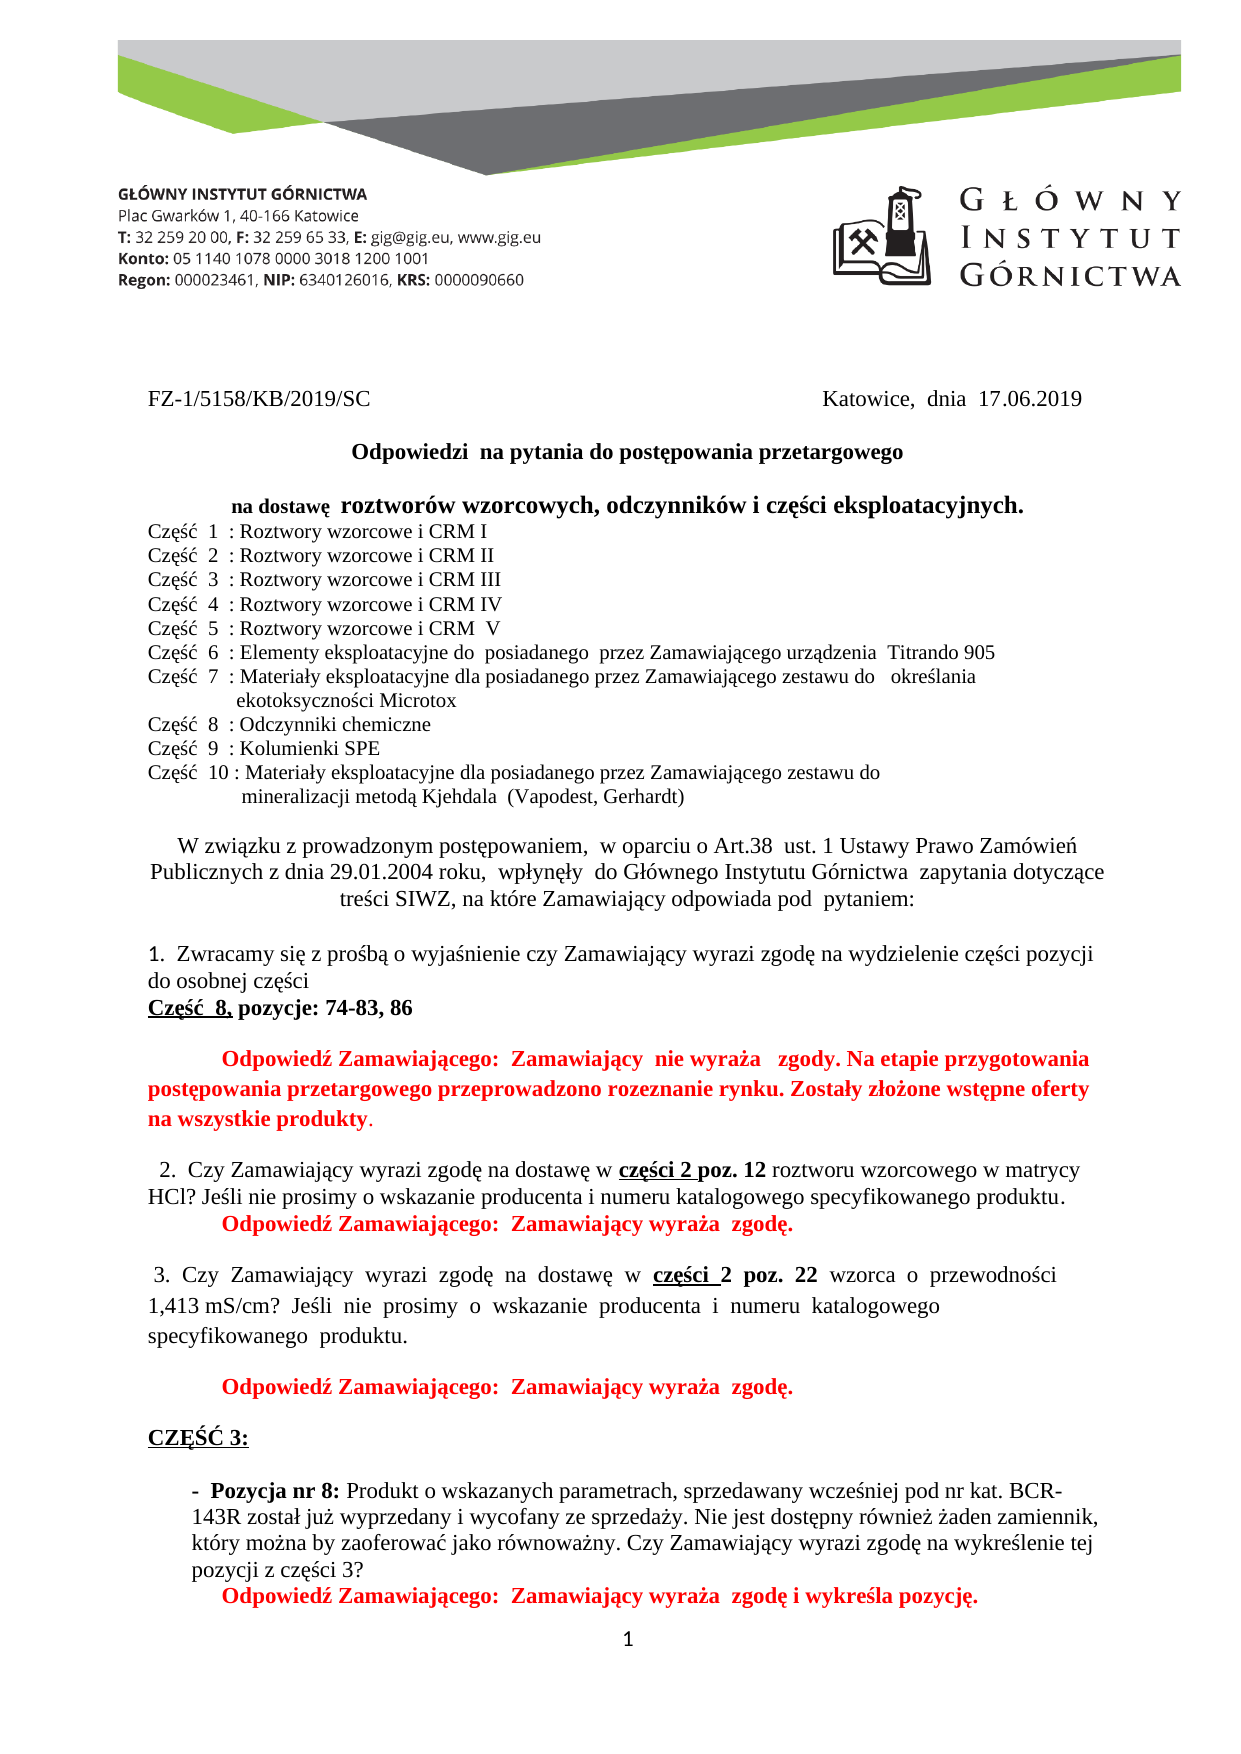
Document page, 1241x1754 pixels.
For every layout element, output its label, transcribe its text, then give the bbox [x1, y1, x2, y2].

text Część 2 : Roztwory wzorcowe i CRM II [148, 543, 1107, 567]
text Część 9 : Kolumienki SPE [148, 736, 1107, 760]
text Część 1 : Roztwory wzorcowe i CRM I [148, 519, 1107, 543]
text ekotoksyczności Microtox [148, 688, 1107, 712]
text Odpowiedź Zamawiającego: Zamawiający wyraża zgodę i wykreśla pozycję. [191, 1582, 1107, 1608]
text FZ-1/5158/KB/2019/SC Katowice, dnia 17.06.2019 [148, 385, 1107, 411]
text 3. Czy Zamawiający wyrazi zgodę na dostawę w części 2 poz. 22 wzorca o przewodności 1,413 mS/cm? Jeśli nie prosimy o wskazanie producenta i numeru katalogowego specyfikowanego produktu. [148, 1261, 1107, 1348]
text Część 4 : Roztwory wzorcowe i CRM IV [148, 591, 1107, 616]
text HCl? Jeśli nie prosimy o wskazanie producenta i numeru katalogowego specyfikowanego produktu. [148, 1182, 1107, 1210]
text W związku z prowadzonym postępowaniem, w oparciu o Art.38 ust. 1 Ustawy Prawo Zamówień Publicznych z dnia 29.01.2004 roku, wpłynęły do Głównego Instytutu Górnictwa zapytania dotyczące treści SIWZ, na które Zamawiający odpowiada pod pytaniem: [148, 832, 1107, 911]
text Odpowiedź Zamawiającego: Zamawiający wyraża zgodę. [148, 1210, 1107, 1237]
text Odpowiedź Zamawiającego: Zamawiający nie wyraża zgody. Na etapie przygotowania postępowania przetargowego przeprowadzono rozeznanie rynku. Zostały złożone wstępne oferty na wszystkie produkty. [148, 1044, 1107, 1131]
text Część 6 : Elementy eksploatacyjne do posiadanego przez Zamawiającego urządzenia Titrando 905 [148, 639, 1107, 664]
text Odpowiedź Zamawiającego: Zamawiający wyraża zgodę. [148, 1373, 1107, 1399]
text 2. Czy Zamawiający wyrazi zgodę na dostawę w części 2 poz. 12 roztworu wzorcowego w matrycy [148, 1156, 1107, 1182]
text Część 10 : Materiały eksploatacyjne dla posiadanego przez Zamawiającego zestawu do [148, 760, 1107, 784]
text - Pozycja nr 8: Produkt o wskazanych parametrach, sprzedawany wcześniej pod nr kat. BCR-143R został już wyprzedany i wycofany ze sprzedaży. Nie jest dostępny również żaden zamiennik, który można by zaoferować jako równoważny. Czy Zamawiający wyrazi zgodę na wykreślenie tej pozycji z części 3? [191, 1477, 1107, 1582]
text CZĘŚĆ 3: [148, 1424, 1107, 1450]
text mineralizacji metodą Kjehdala (Vapodest, Gerhardt) [148, 784, 1107, 808]
text na dostawę roztworów wzorcowych, odczynników i części eksploatacyjnych. [148, 491, 1107, 519]
text Część 7 : Materiały eksploatacyjne dla posiadanego przez Zamawiającego zestawu do określania [148, 664, 1107, 688]
text do osobnej części [148, 967, 1107, 993]
text Odpowiedzi na pytania do postępowania przetargowego [148, 438, 1107, 464]
text Część 8, pozycje: 74-83, 86 [148, 993, 1107, 1020]
picture [117, 40, 1182, 289]
text Część 8 : Odczynniki chemiczne [148, 712, 1107, 736]
text 1. Zwracamy się z prośbą o wyjaśnienie czy Zamawiający wyrazi zgodę na wydzielenie części pozycji [148, 939, 1107, 967]
text Część 3 : Roztwory wzorcowe i CRM III [148, 567, 1107, 591]
text Część 5 : Roztwory wzorcowe i CRM V [148, 616, 1107, 639]
